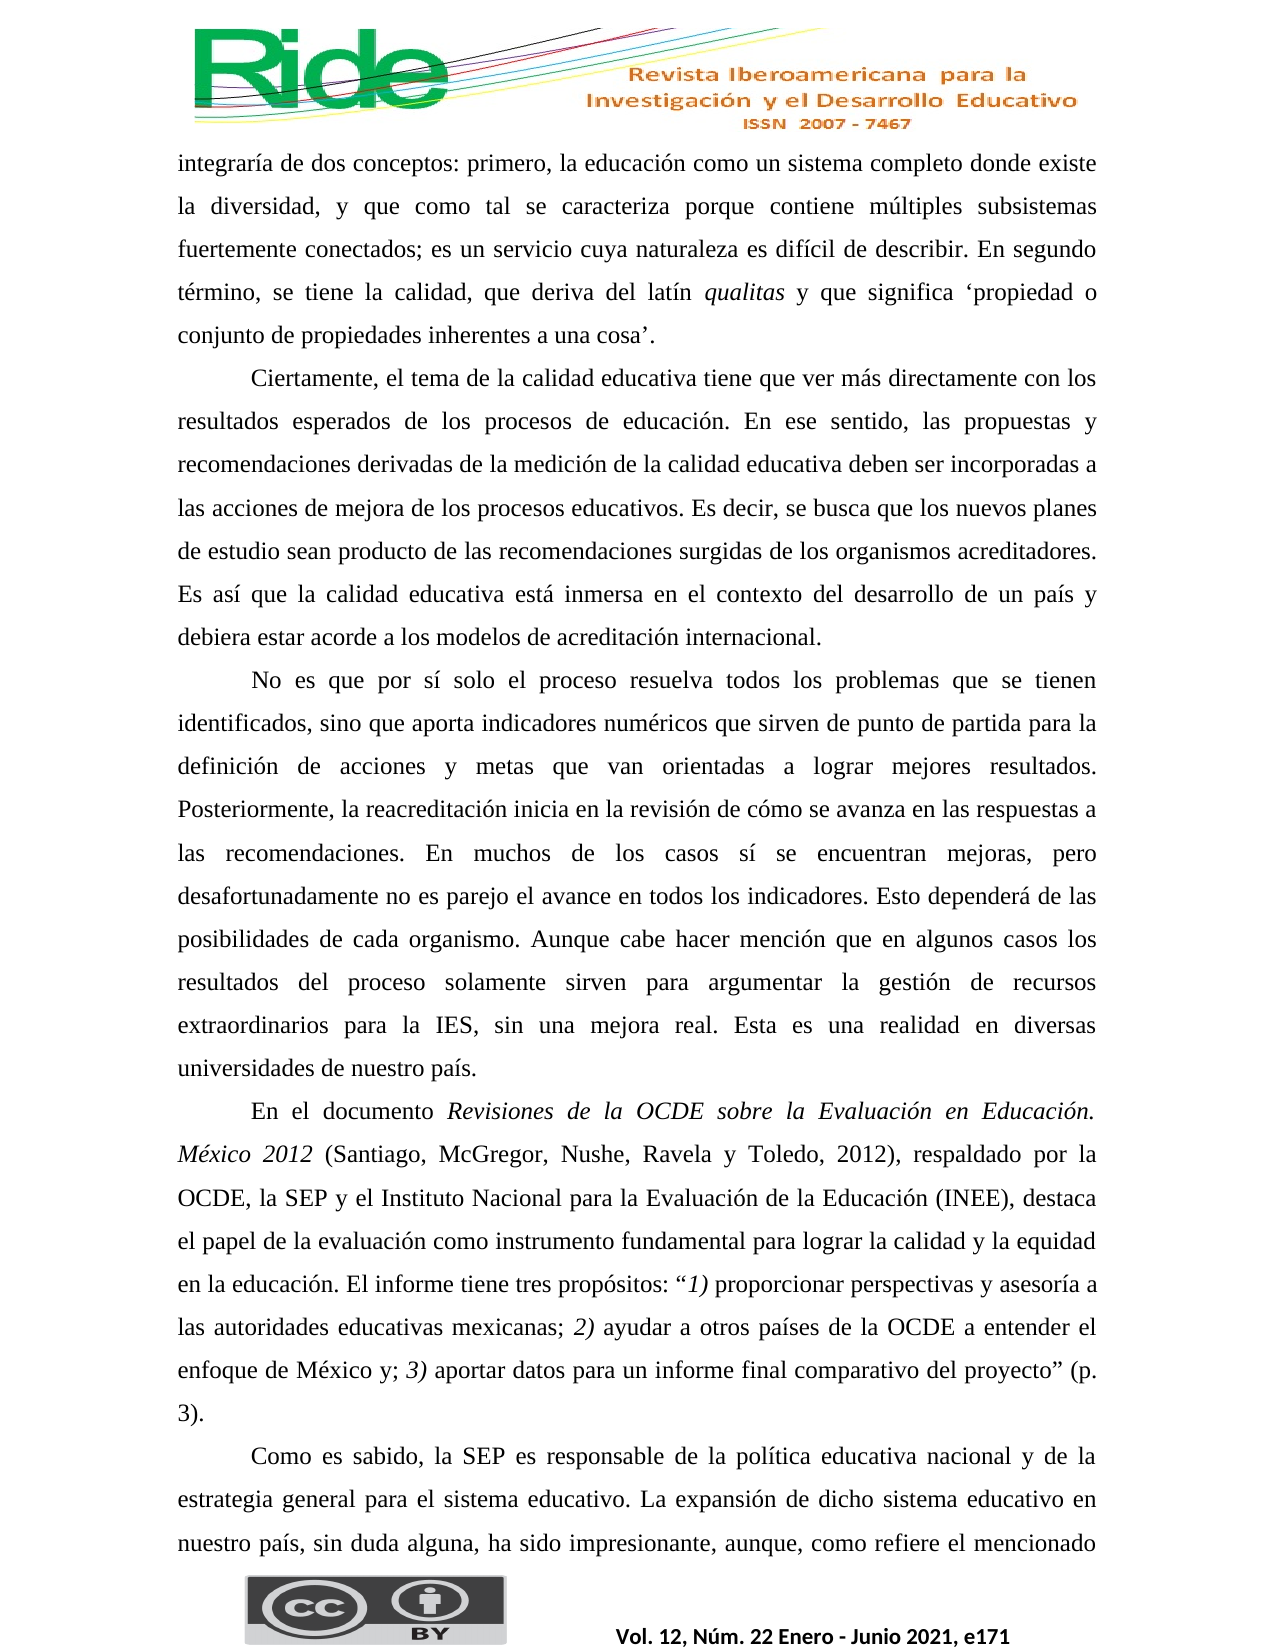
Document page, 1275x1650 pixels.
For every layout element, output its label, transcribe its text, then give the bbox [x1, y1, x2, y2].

text Ciertamente, el tema de la calidad educativa tiene que ver más directamente con los resultados esperados de los procesos de educación. En ese sentido, las propuestas y recomendaciones derivadas de la medición de la calidad educativa deben ser incorporadas a las acciones de mejora de los procesos educativos. Es decir, se busca que los nuevos planes de estudio sean producto de las recomendaciones surgidas de los organismos acreditadores. Es así que la calidad educativa está inmersa en el contexto del desarrollo de un país y debiera estar acorde a los modelos de acreditación internacional. [177, 363, 1098, 651]
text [177, 148, 1098, 349]
picture [194, 28, 1081, 132]
text En el documento Revisiones de la OCDE sobre la Evaluación en Educación. México 2012 (Santiago, McGregor, Nushe, Ravela y Toledo, 2012), respaldado por la OCDE, la SEP y el Instituto Nacional para la Evaluación de la Educación (INEE), destaca el papel de la evaluación como instrumento fundamental para lograr la calidad y la equidad en la educación. El informe tiene tres propósitos: “1) proporcionar perspectivas y asesoría a las autoridades educativas mexicanas; 2) ayudar a otros países de la OCDE a entender el enfoque de México y; 3) aportar datos para un informe final comparativo del proyecto” (p. 3). [177, 1096, 1098, 1427]
text No es que por sí solo el proceso resuelva todos los problemas que se tienen identificados, sino que aporta indicadores numéricos que sirven de punto de partida para la definición de acciones y metas que van orientadas a lograr mejores resultados. Posteriormente, la reacreditación inicia en la revisión de cómo se avanza en las respuestas a las recomendaciones. En muchos de los casos sí se encuentran mejoras, pero desafortunadamente no es parejo el avance en todos los indicadores. Esto dependerá de las posibilidades de cada organismo. Aunque cabe hacer mención que en algunos casos los resultados del proceso solamente sirven para argumentar la gestión de recursos extraordinarios para la IES, sin una mejora real. Esta es una realidad en diversas universidades de nuestro país. [177, 665, 1098, 1082]
picture [244, 1575, 507, 1645]
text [177, 1441, 1098, 1556]
